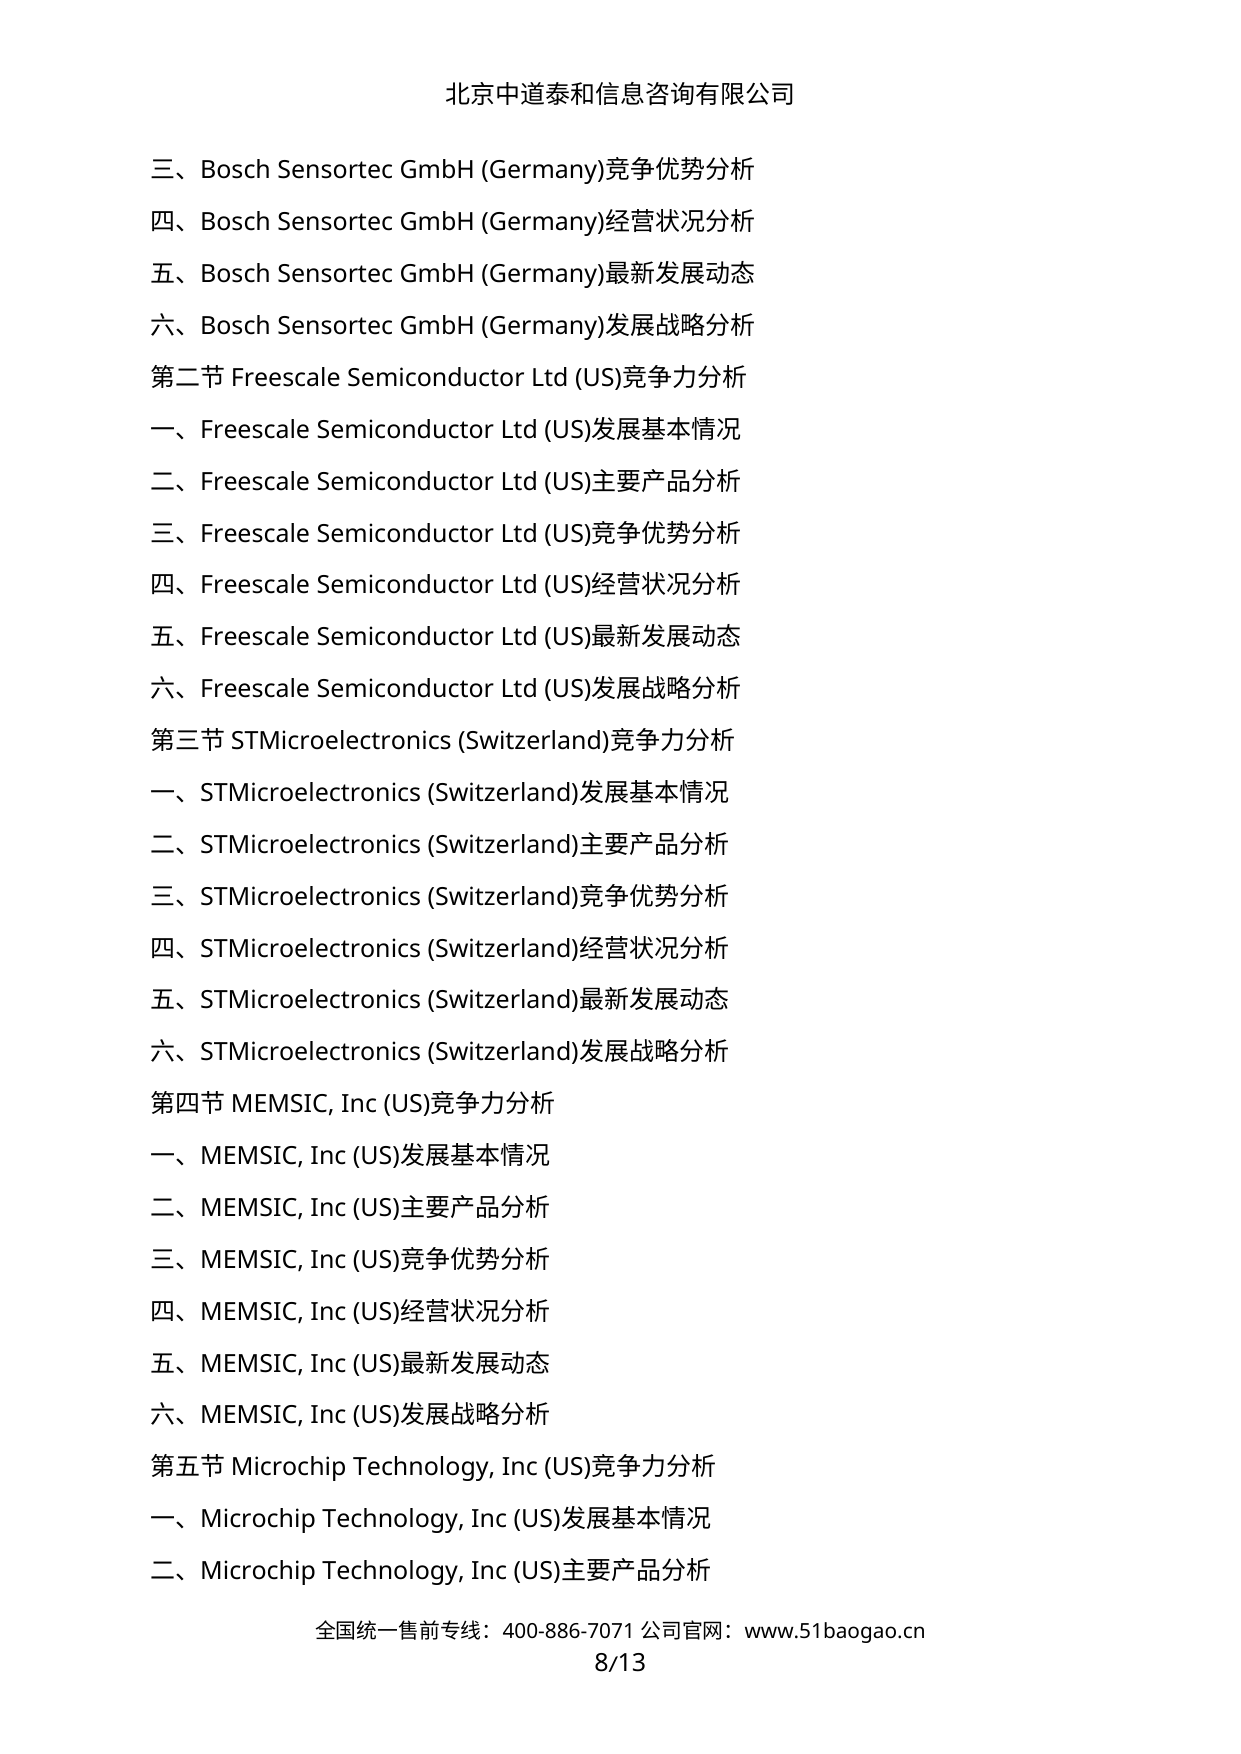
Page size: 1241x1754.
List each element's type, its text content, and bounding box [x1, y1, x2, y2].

text 第二节 Freescale Semiconductor Ltd (US)竞争力分析 [150, 357, 1090, 394]
text 四、Freescale Semiconductor Ltd (US)经营状况分析 [150, 565, 1090, 601]
text 三、MEMSIC, Inc (US)竞争优势分析 [150, 1239, 1090, 1276]
text 五、Bosch Sensortec GmbH (Germany)最新发展动态 [150, 254, 1090, 290]
text 四、STMicroelectronics (Switzerland)经营状况分析 [150, 928, 1090, 964]
text 第四节 MEMSIC, Inc (US)竞争力分析 [150, 1084, 1090, 1120]
text 一、Microchip Technology, Inc (US)发展基本情况 [150, 1499, 1090, 1535]
text 二、STMicroelectronics (Switzerland)主要产品分析 [150, 824, 1090, 861]
text 六、MEMSIC, Inc (US)发展战略分析 [150, 1395, 1090, 1431]
text 四、MEMSIC, Inc (US)经营状况分析 [150, 1291, 1090, 1327]
text 三、STMicroelectronics (Switzerland)竞争优势分析 [150, 876, 1090, 912]
text 一、MEMSIC, Inc (US)发展基本情况 [150, 1136, 1090, 1172]
text 第三节 STMicroelectronics (Switzerland)竞争力分析 [150, 721, 1090, 757]
text 三、Bosch Sensortec GmbH (Germany)竞争优势分析 [150, 150, 1090, 186]
text 六、STMicroelectronics (Switzerland)发展战略分析 [150, 1032, 1090, 1068]
text 六、Bosch Sensortec GmbH (Germany)发展战略分析 [150, 306, 1090, 342]
text 二、Microchip Technology, Inc (US)主要产品分析 [150, 1551, 1090, 1587]
text 二、MEMSIC, Inc (US)主要产品分析 [150, 1187, 1090, 1224]
text 一、Freescale Semiconductor Ltd (US)发展基本情况 [150, 409, 1090, 446]
text 四、Bosch Sensortec GmbH (Germany)经营状况分析 [150, 202, 1090, 238]
text 五、Freescale Semiconductor Ltd (US)最新发展动态 [150, 617, 1090, 653]
text 六、Freescale Semiconductor Ltd (US)发展战略分析 [150, 669, 1090, 705]
text 五、STMicroelectronics (Switzerland)最新发展动态 [150, 980, 1090, 1016]
text 一、STMicroelectronics (Switzerland)发展基本情况 [150, 772, 1090, 809]
text 二、Freescale Semiconductor Ltd (US)主要产品分析 [150, 461, 1090, 497]
text 第五节 Microchip Technology, Inc (US)竞争力分析 [150, 1447, 1090, 1483]
text 五、MEMSIC, Inc (US)最新发展动态 [150, 1343, 1090, 1379]
text 三、Freescale Semiconductor Ltd (US)竞争优势分析 [150, 513, 1090, 549]
